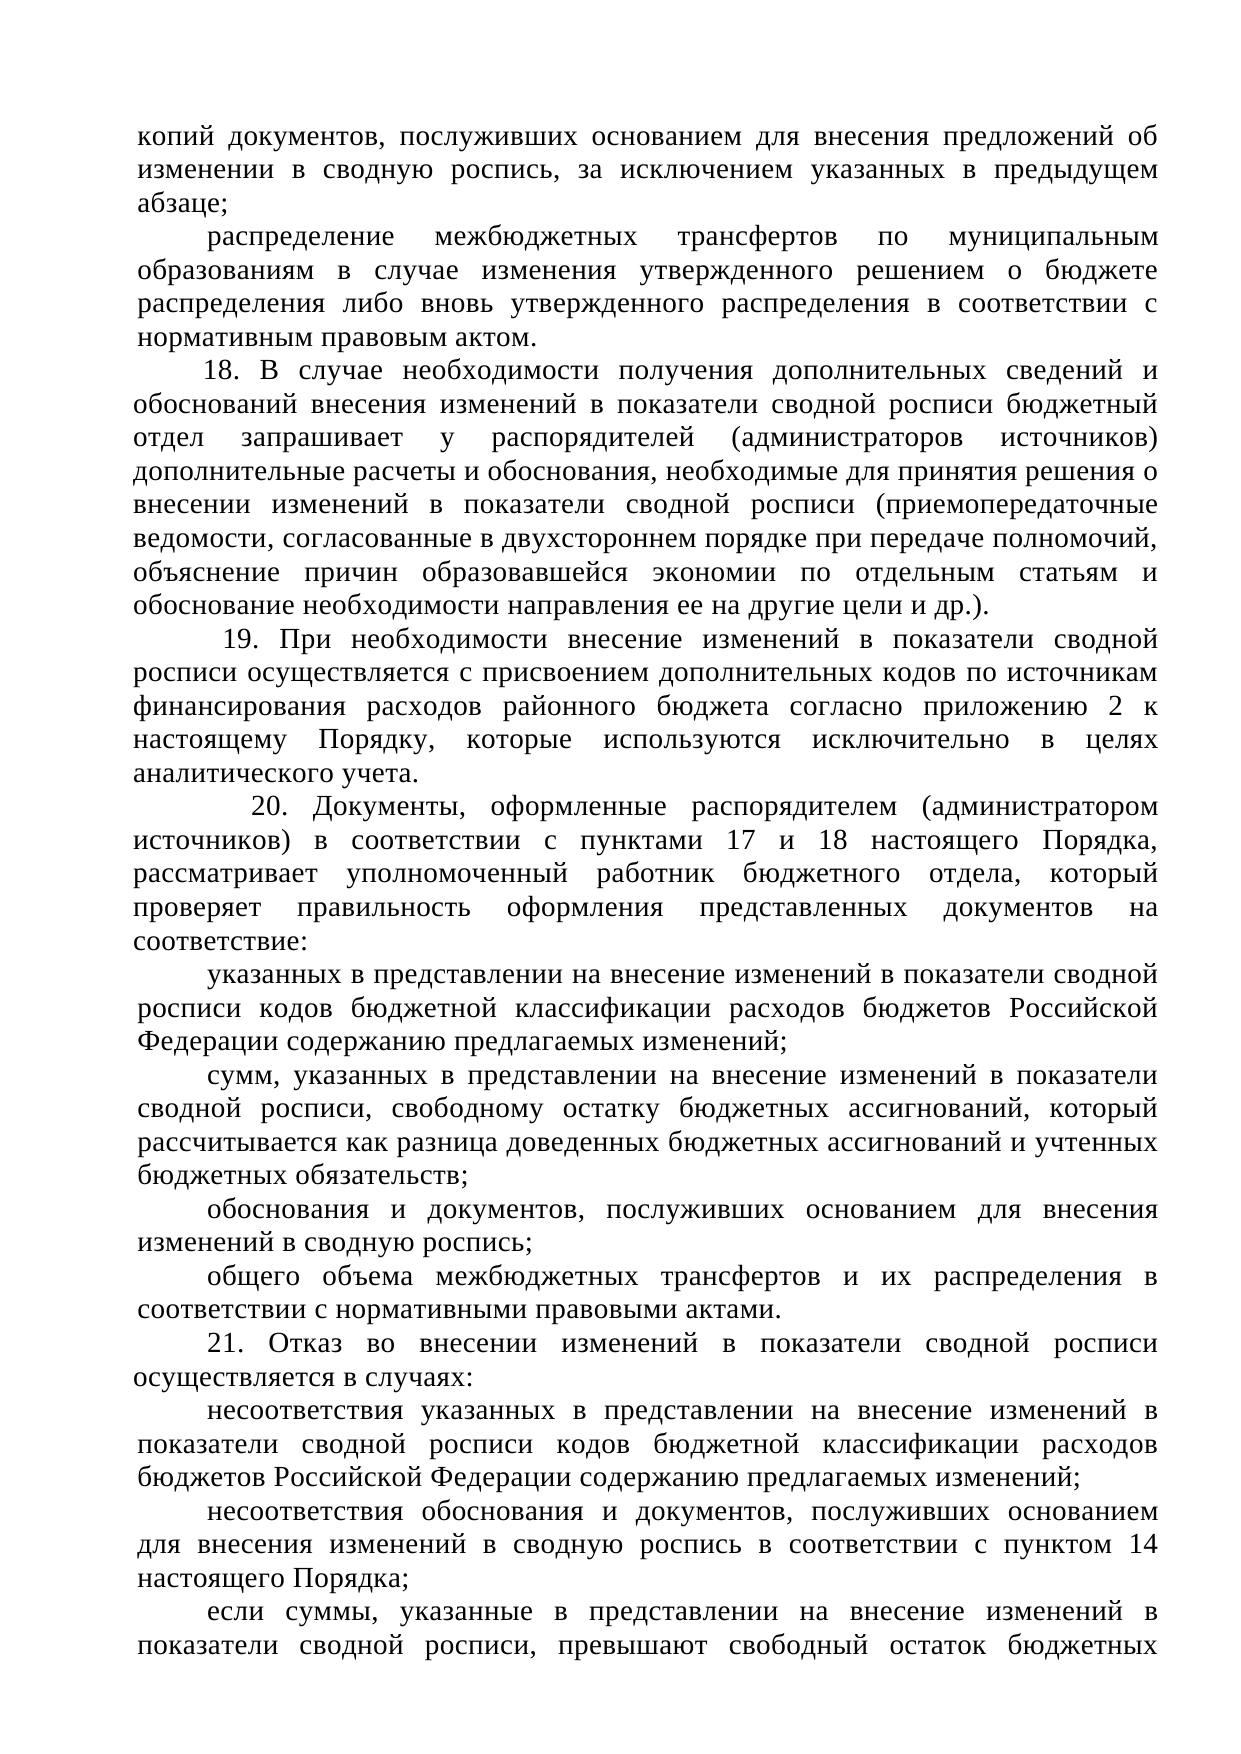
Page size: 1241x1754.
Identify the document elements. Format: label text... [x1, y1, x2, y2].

text общего объема межбюджетных трансфертов и их распределения в соответствии с нормативными правовыми актами. [137, 1258, 1160, 1326]
text сумм, указанных в представлении на внесение изменений в показатели сводной росписи, свободному остатку бюджетных ассигнований, который рассчитывается как разница доведенных бюджетных ассигнований и учтенных бюджетных обязательств; [137, 1057, 1160, 1191]
text 19. При необходимости внесение изменений в показатели сводной росписи осуществляется с присвоением дополнительных кодов по источникам финансирования расходов районного бюджета согласно приложению 2 к настоящему Порядку, которые используются исключительно в целях аналитического учета. [133, 621, 1160, 789]
text распределение межбюджетных трансфертов по муниципальным образованиям в случае изменения утвержденного решением о бюджете распределения либо вновь утвержденного распределения в соответствии с нормативным правовым актом. [137, 219, 1160, 353]
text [137, 118, 1160, 219]
text 21. Отказ во внесении изменений в показатели сводной росписи осуществляется в случаях: [133, 1326, 1160, 1393]
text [137, 1594, 1160, 1661]
text указанных в представлении на внесение изменений в показатели сводной росписи кодов бюджетной классификации расходов бюджетов Российской Федерации содержанию предлагаемых изменений; [137, 957, 1160, 1057]
text 20. Документы, оформленные распорядителем (администратором источников) в соответствии с пунктами 17 и 18 настоящего Порядка, рассматривает уполномоченный работник бюджетного отдела, который проверяет правильность оформления представленных документов на соответствие: [133, 789, 1160, 957]
text несоответствия указанных в представлении на внесение изменений в показатели сводной росписи кодов бюджетной классификации расходов бюджетов Российской Федерации содержанию предлагаемых изменений; [137, 1393, 1160, 1493]
text 18. В случае необходимости получения дополнительных сведений и обоснований внесения изменений в показатели сводной росписи бюджетный отдел запрашивает у распорядителей (администраторов источников) дополнительные расчеты и обоснования, необходимые для принятия решения о внесении изменений в показатели сводной росписи (приемопередаточные ведомости, согласованные в двухстороннем порядке при передаче полномочий, объяснение причин образовавшейся экономии по отдельным статьям и обоснование необходимости направления ее на другие цели и др.). [133, 353, 1160, 621]
text обоснования и документов, послуживших основанием для внесения изменений в сводную роспись; [137, 1191, 1160, 1258]
text несоответствия обоснования и документов, послуживших основанием для внесения изменений в сводную роспись в соответствии с пунктом 14 настоящего Порядка; [137, 1493, 1160, 1594]
